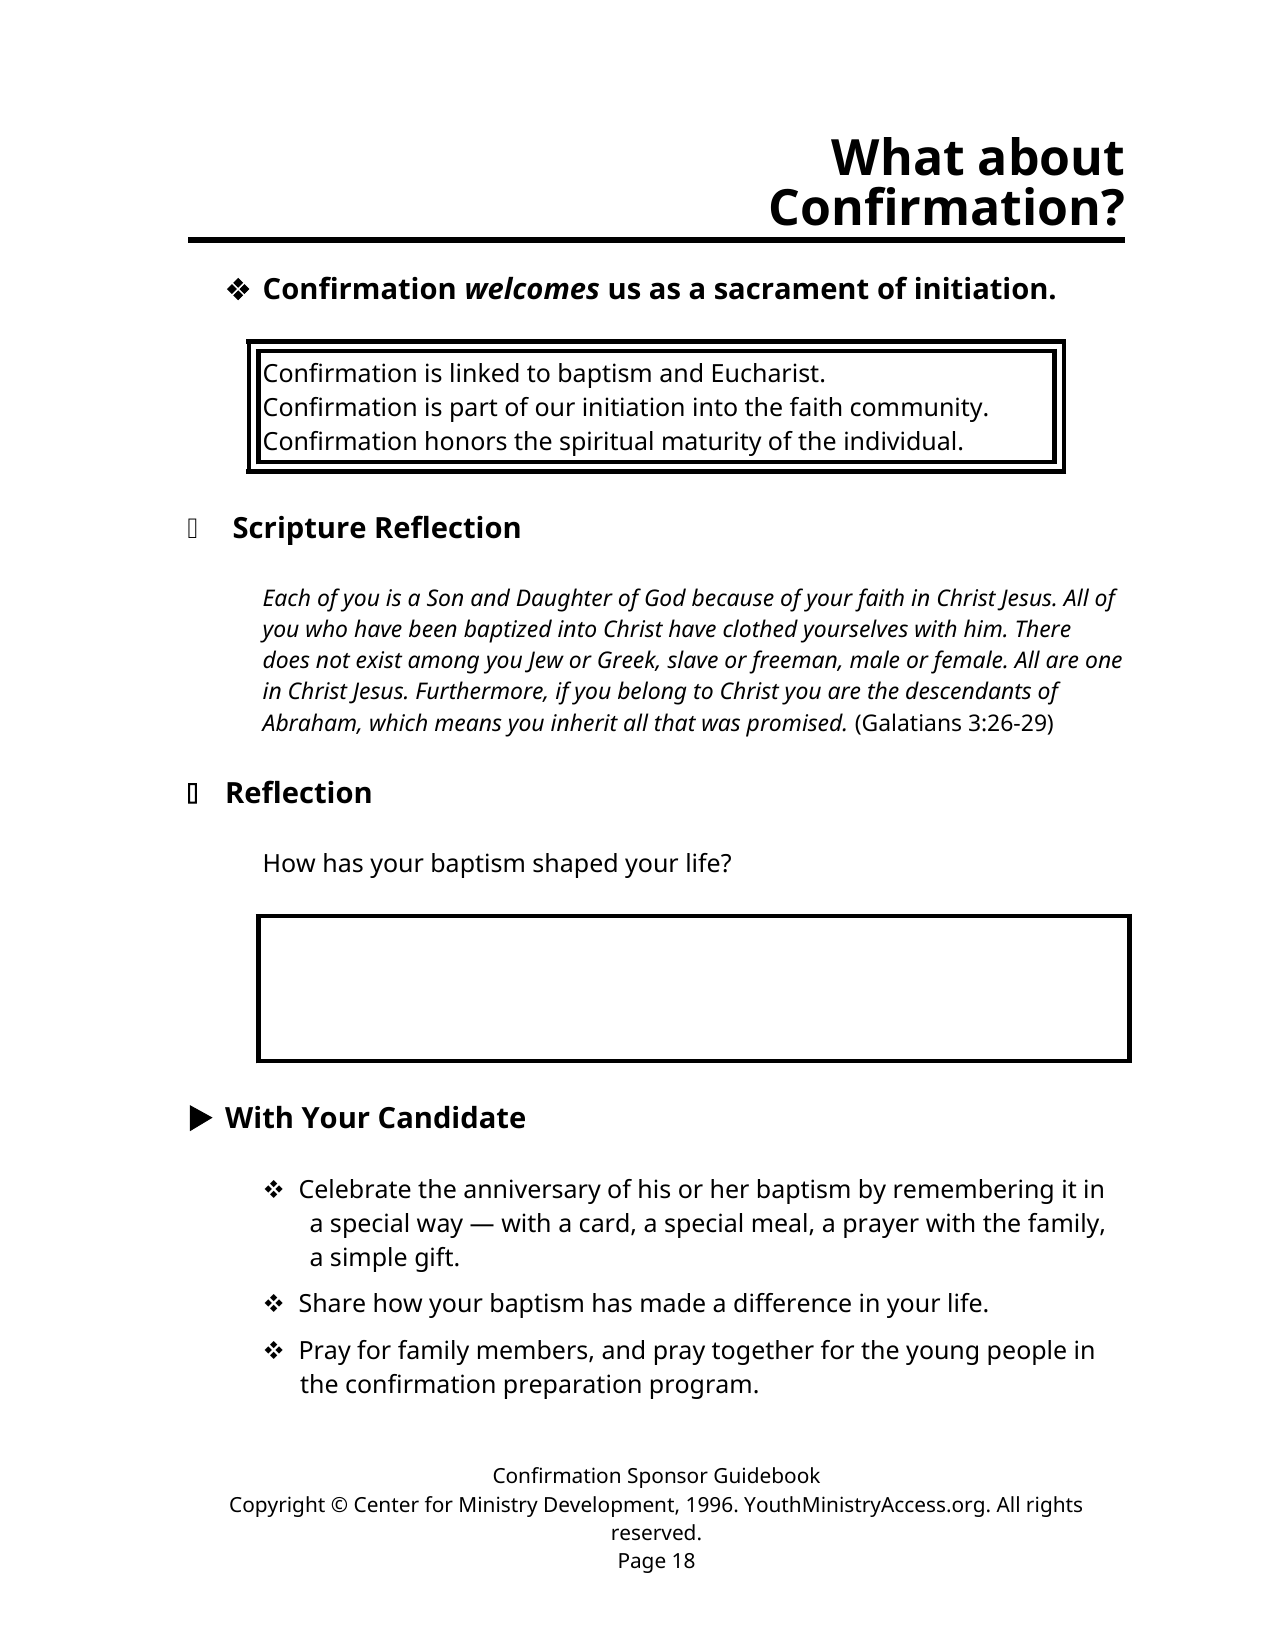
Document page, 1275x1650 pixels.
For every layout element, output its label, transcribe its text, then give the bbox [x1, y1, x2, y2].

list Scripture Reflection [187, 508, 1125, 547]
text honors the spiritual maturity of the individual. [251, 407, 1062, 469]
text Each of you is a Son and Daughter of God because of your faith in Christ Jesus. All of you who have been baptized into Christ have clothed yourselves with him. There does not exist among you Jew or Greek, slave or freeman, male or female. All are one in Christ Jesus. Furthermore, if you belong to Christ you are the descendants of Abraham, which means you inherit all that was promised. (Galatians 3:26-29) [262, 582, 1125, 738]
text Confirmation? [187, 185, 1125, 243]
text Confirmation is part of our initiation into the faith community. [261, 373, 1052, 407]
list With Your Candidate [187, 1098, 1125, 1137]
text is linked to baptism and Eucharist. [251, 344, 1062, 373]
list Reflection [187, 772, 1125, 812]
list welcomes us as a sacrament of initiation. [225, 268, 1125, 308]
text Share how your baptism has made a difference in your life. [262, 1286, 1125, 1320]
text What about [187, 135, 1125, 185]
text Celebrate the anniversary of his or her baptism by remembering it in a special way — with a card, a special meal, a prayer with the family, a simple gift. [262, 1171, 1125, 1273]
text Pray for family members, and pray together for the young people in the confirmation preparation program. [262, 1333, 1125, 1401]
text How has your baptism shaped your life? [262, 846, 1125, 880]
